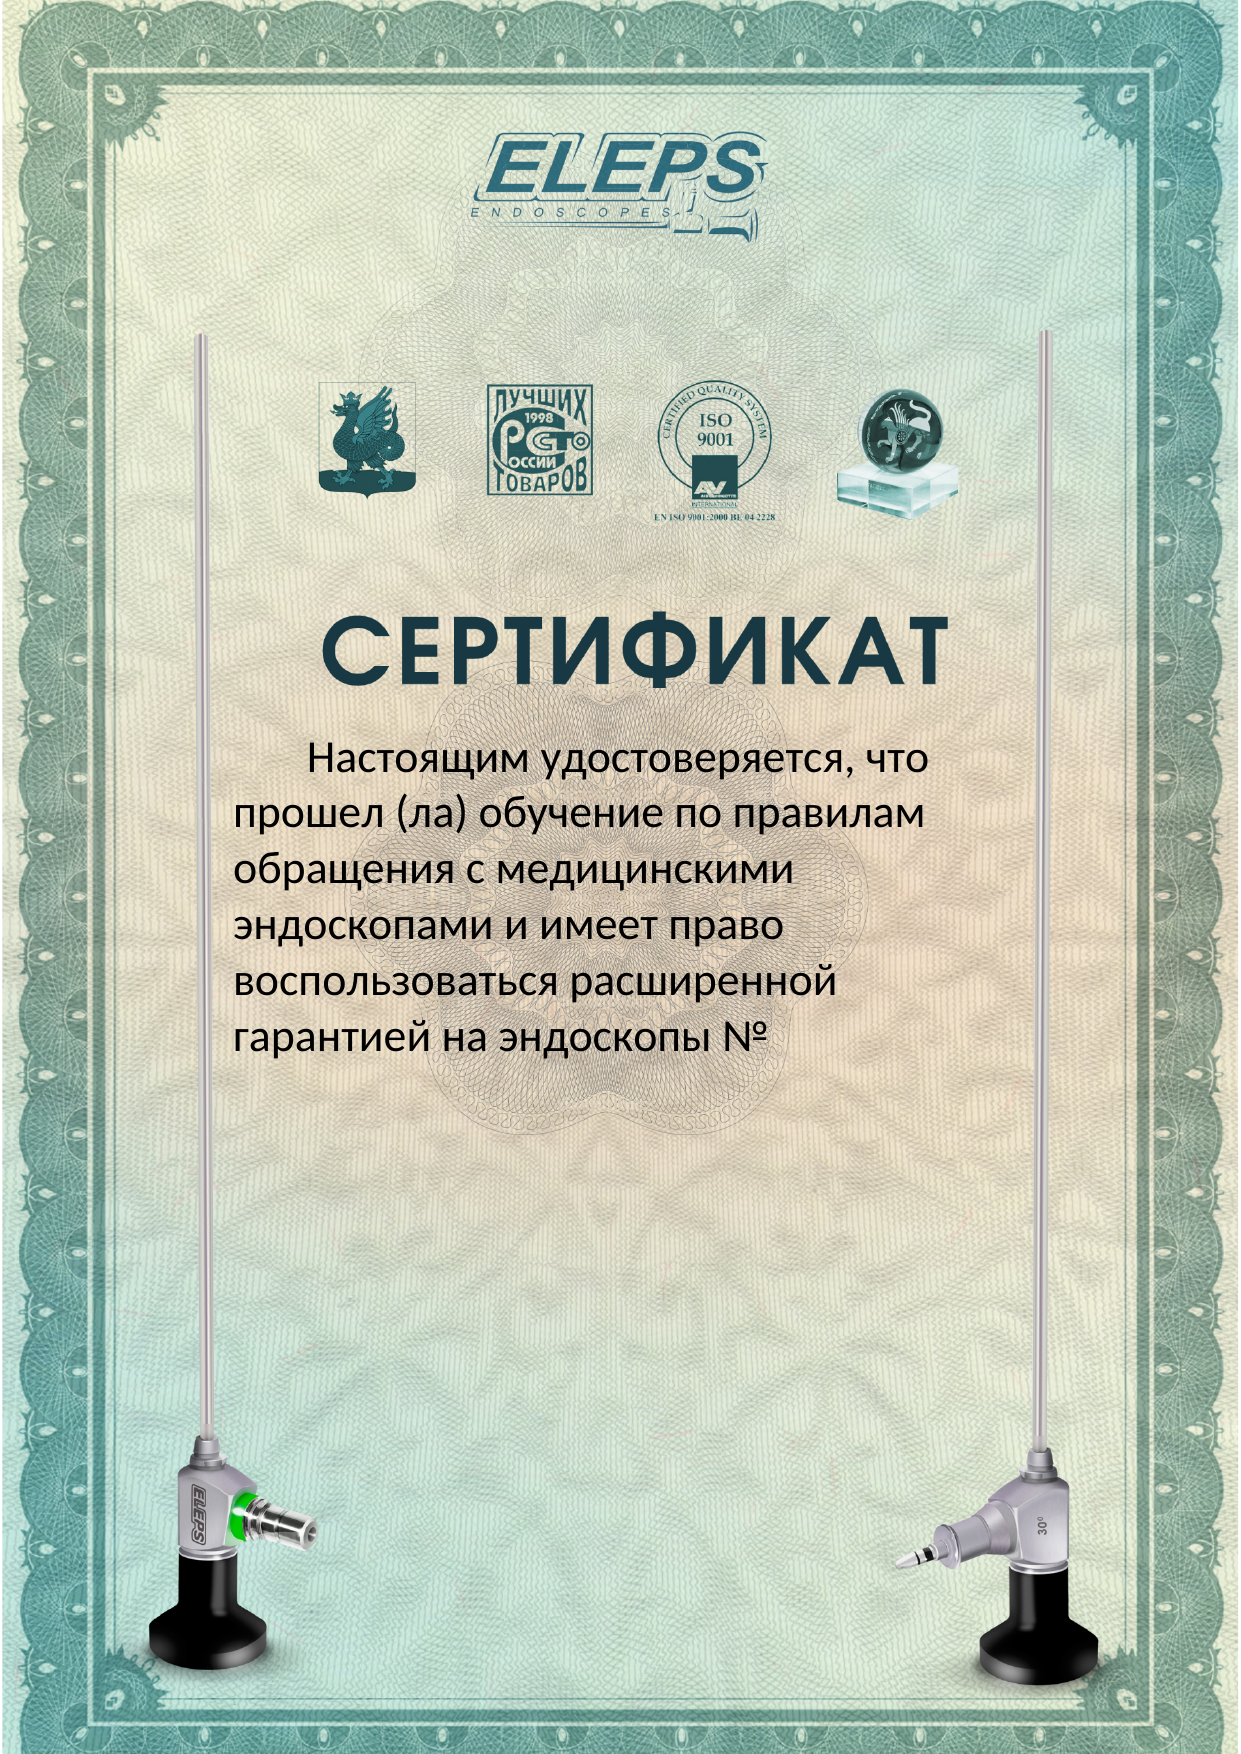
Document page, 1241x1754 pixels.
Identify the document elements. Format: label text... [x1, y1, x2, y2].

table_header Настоящим удостоверяется, что прошел (ла) обучение по правилам обращения с медицинскими эндоскопами и имеет право воспользоваться расширенной гарантией на эндоскопы № [222, 728, 1034, 1091]
picture [2, 0, 1239, 1754]
